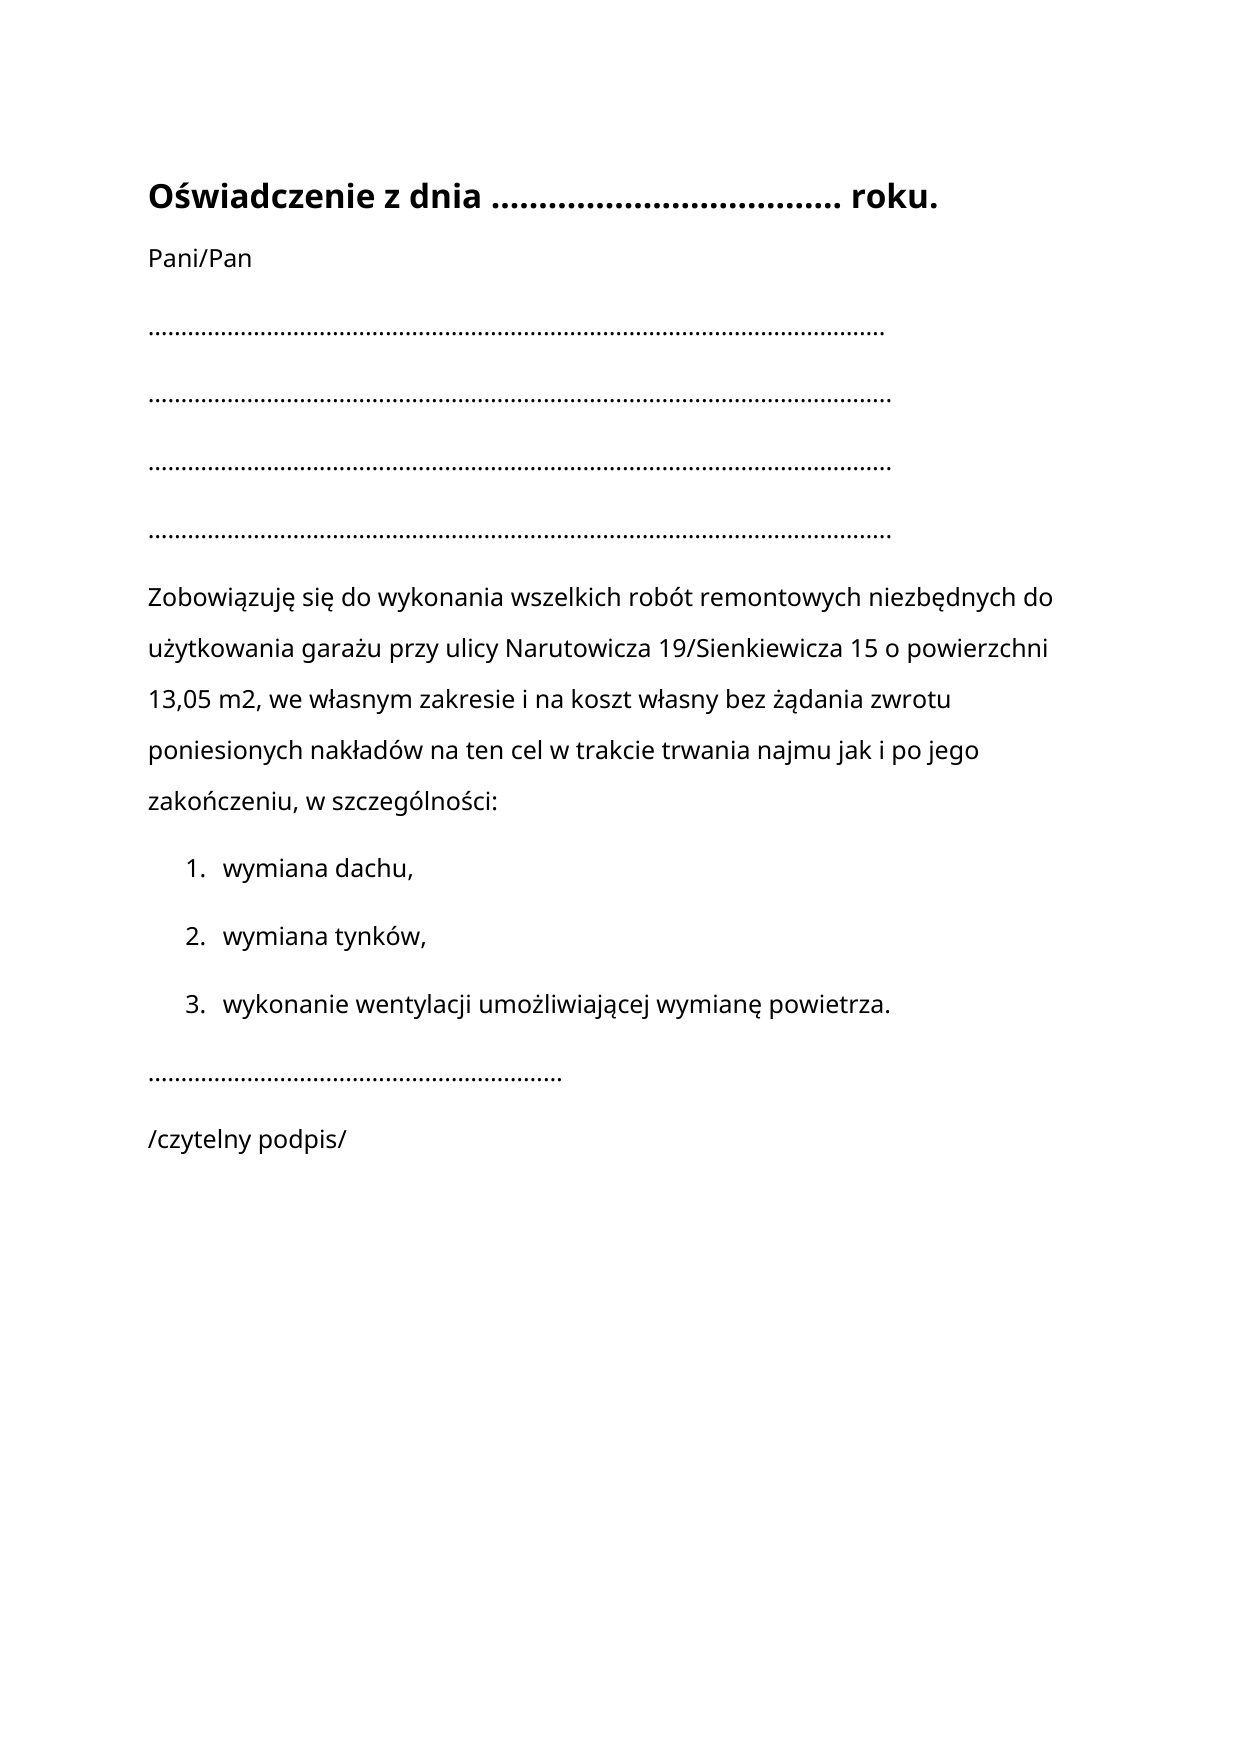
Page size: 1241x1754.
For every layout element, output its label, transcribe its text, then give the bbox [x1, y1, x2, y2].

text Zobowiązuję się do wykonania wszelkich robót remontowych niezbędnych do użytkowania garażu przy ulicy Narutowicza 19/Sienkiewicza 15 o powierzchni 13,05 m2, we własnym zakresie i na koszt własny bez żądania zwrotu poniesionych nakładów na ten cel w trakcie trwania najmu jak i po jego zakończeniu, w szczególności: [148, 579, 1093, 817]
subtitle Oświadczenie z dnia ………………………………. roku. [148, 173, 1093, 218]
text /czytelny podpis/ [148, 1122, 1093, 1156]
list wykonanie wentylacji umożliwiającej wymianę powietrza. [185, 987, 1093, 1021]
text …………………………………………………………………………………………………. [148, 308, 1093, 342]
text ………………………………………………………………………………………………….. [148, 444, 1093, 478]
list wymiana tynków, [185, 919, 1093, 953]
text ………………………………………………………………………………………………….. [148, 512, 1093, 546]
text ………………………………………………………………………………………………….. [148, 376, 1093, 410]
text Pani/Pan [148, 241, 1093, 275]
text ……………………………………………………… [148, 1054, 1093, 1088]
list wymiana dachu, [185, 851, 1093, 885]
